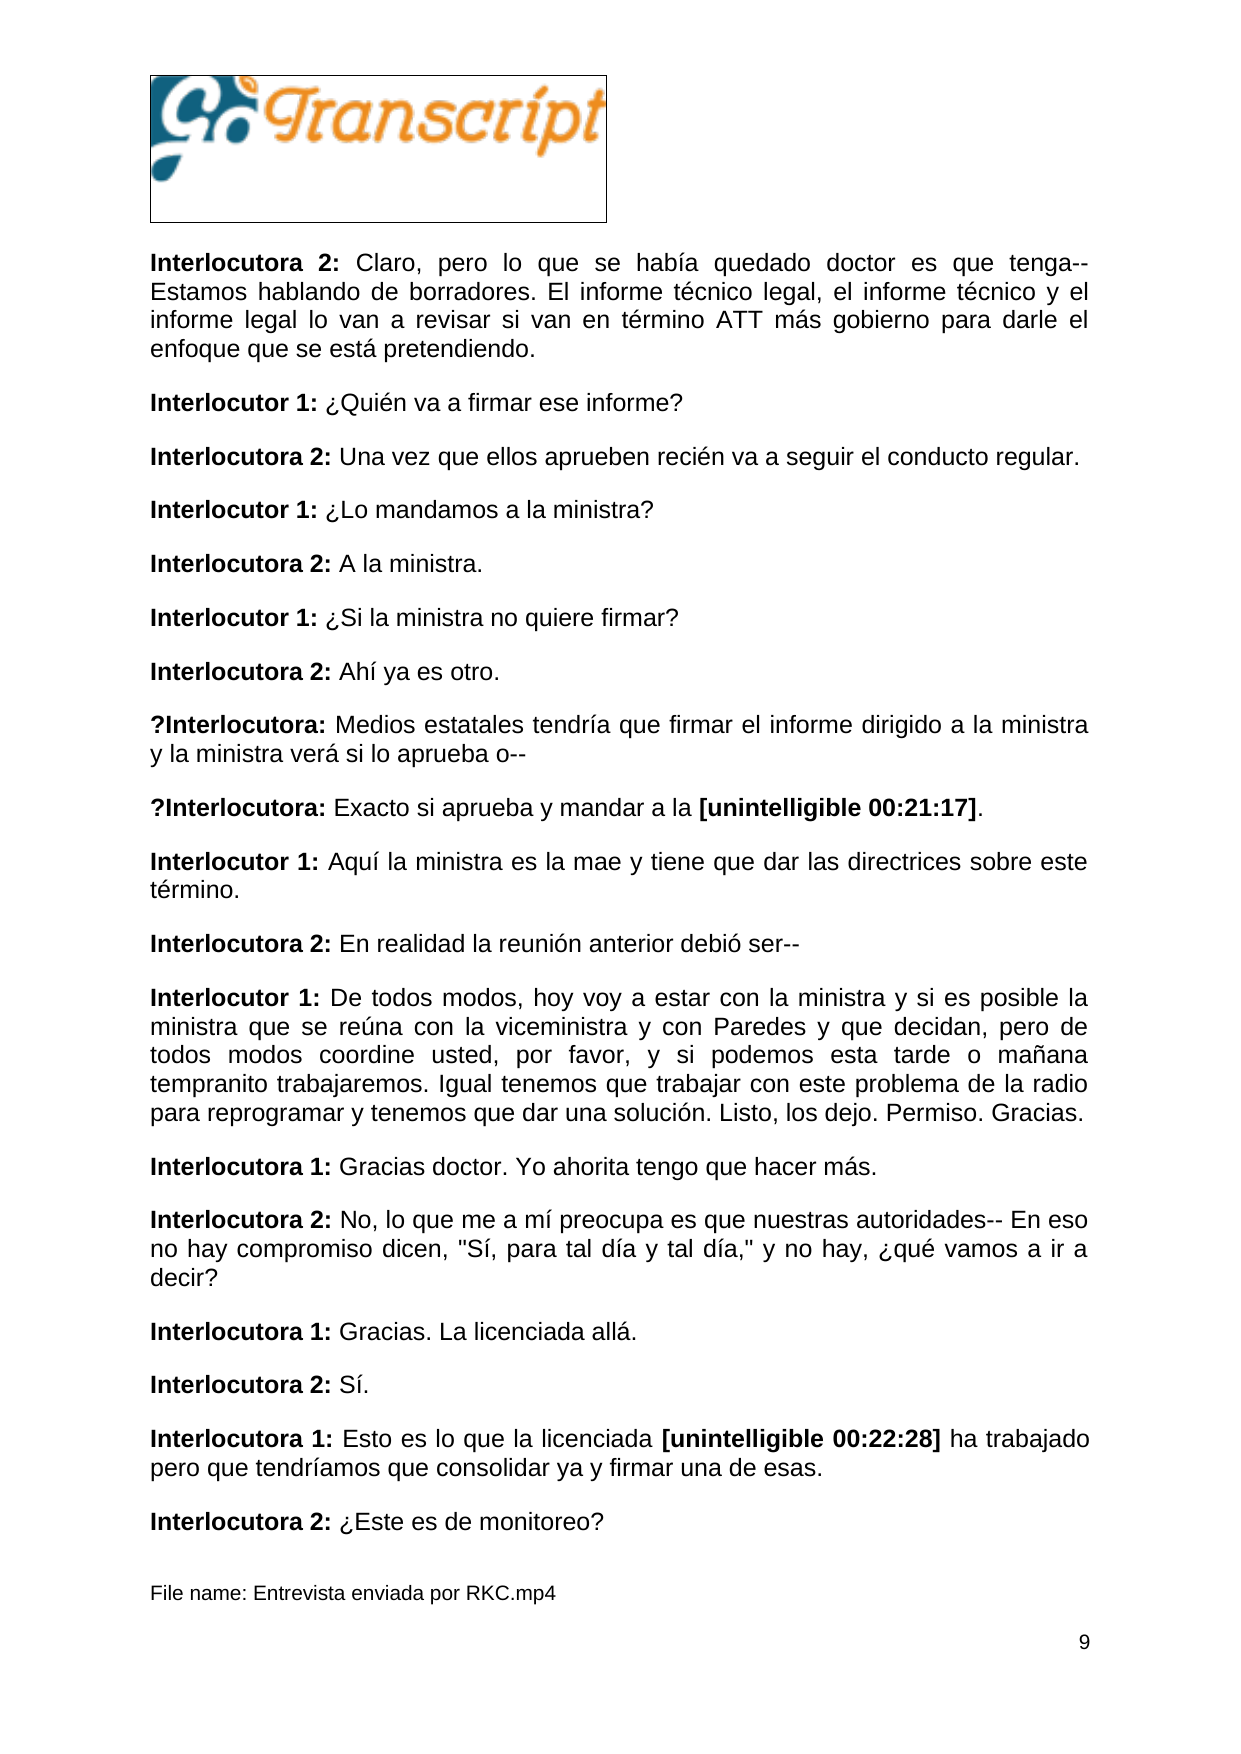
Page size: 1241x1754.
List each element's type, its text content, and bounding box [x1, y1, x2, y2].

text Interlocutor 1: ¿Si la ministra no quiere firmar? [150, 603, 1090, 632]
text ?Interlocutora: Exacto si aprueba y mandar a la [unintelligible 00:21:17]. [150, 793, 1090, 822]
text Interlocutora 1: Gracias. La licenciada allá. [150, 1317, 1090, 1346]
text Interlocutor 1: Aquí la ministra es la mae y tiene que dar las directrices sobre este término. [150, 847, 1090, 904]
text Interlocutor 1: ¿Lo mandamos a la ministra? [150, 496, 1090, 524]
text Interlocutora 2: En realidad la reunión anterior debió ser-- [150, 929, 1090, 958]
text Interlocutora 1: Gracias doctor. Yo ahorita tengo que hacer más. [150, 1152, 1090, 1181]
text Interlocutora 2: Claro, pero lo que se había quedado doctor es que tenga-- Estamos hablando de borradores. El informe técnico legal, el informe técnico y el informe legal lo van a revisar si van en término ATT más gobierno para darle el enfoque que se está pretendiendo. [150, 248, 1090, 363]
text ?Interlocutora: Medios estatales tendría que firmar el informe dirigido a la ministra y la ministra verá si lo aprueba o-- [150, 711, 1090, 768]
text Interlocutor 1: De todos modos, hoy voy a estar con la ministra y si es posible la ministra que se reúna con la viceministra y con Paredes y que decidan, pero de todos modos coordine usted, por favor, y si podemos esta tarde o mañana tempranito trabajaremos. Igual tenemos que trabajar con este problema de la radio para reprogramar y tenemos que dar una solución. Listo, los dejo. Permiso. Gracias. [150, 983, 1090, 1127]
text Interlocutora 2: Ahí ya es otro. [150, 657, 1090, 686]
picture [151, 76, 606, 222]
text Interlocutor 1: ¿Quién va a firmar ese informe? [150, 388, 1090, 417]
text Interlocutora 2: No, lo que me a mí preocupa es que nuestras autoridades-- En eso no hay compromiso dicen, "Sí, para tal día y tal día," y no hay, ¿qué vamos a ir a decir? [150, 1206, 1090, 1292]
text Interlocutora 1: Esto es lo que la licenciada [unintelligible 00:22:28] ha trabajado pero que tendríamos que consolidar ya y firmar una de esas. [150, 1424, 1090, 1482]
text Interlocutora 2: A la ministra. [150, 549, 1090, 578]
text Interlocutora 2: ¿Este es de monitoreo? [150, 1507, 1090, 1536]
text Interlocutora 2: Sí. [150, 1371, 1090, 1399]
text Interlocutora 2: Una vez que ellos aprueben recién va a seguir el conducto regular. [150, 442, 1090, 471]
